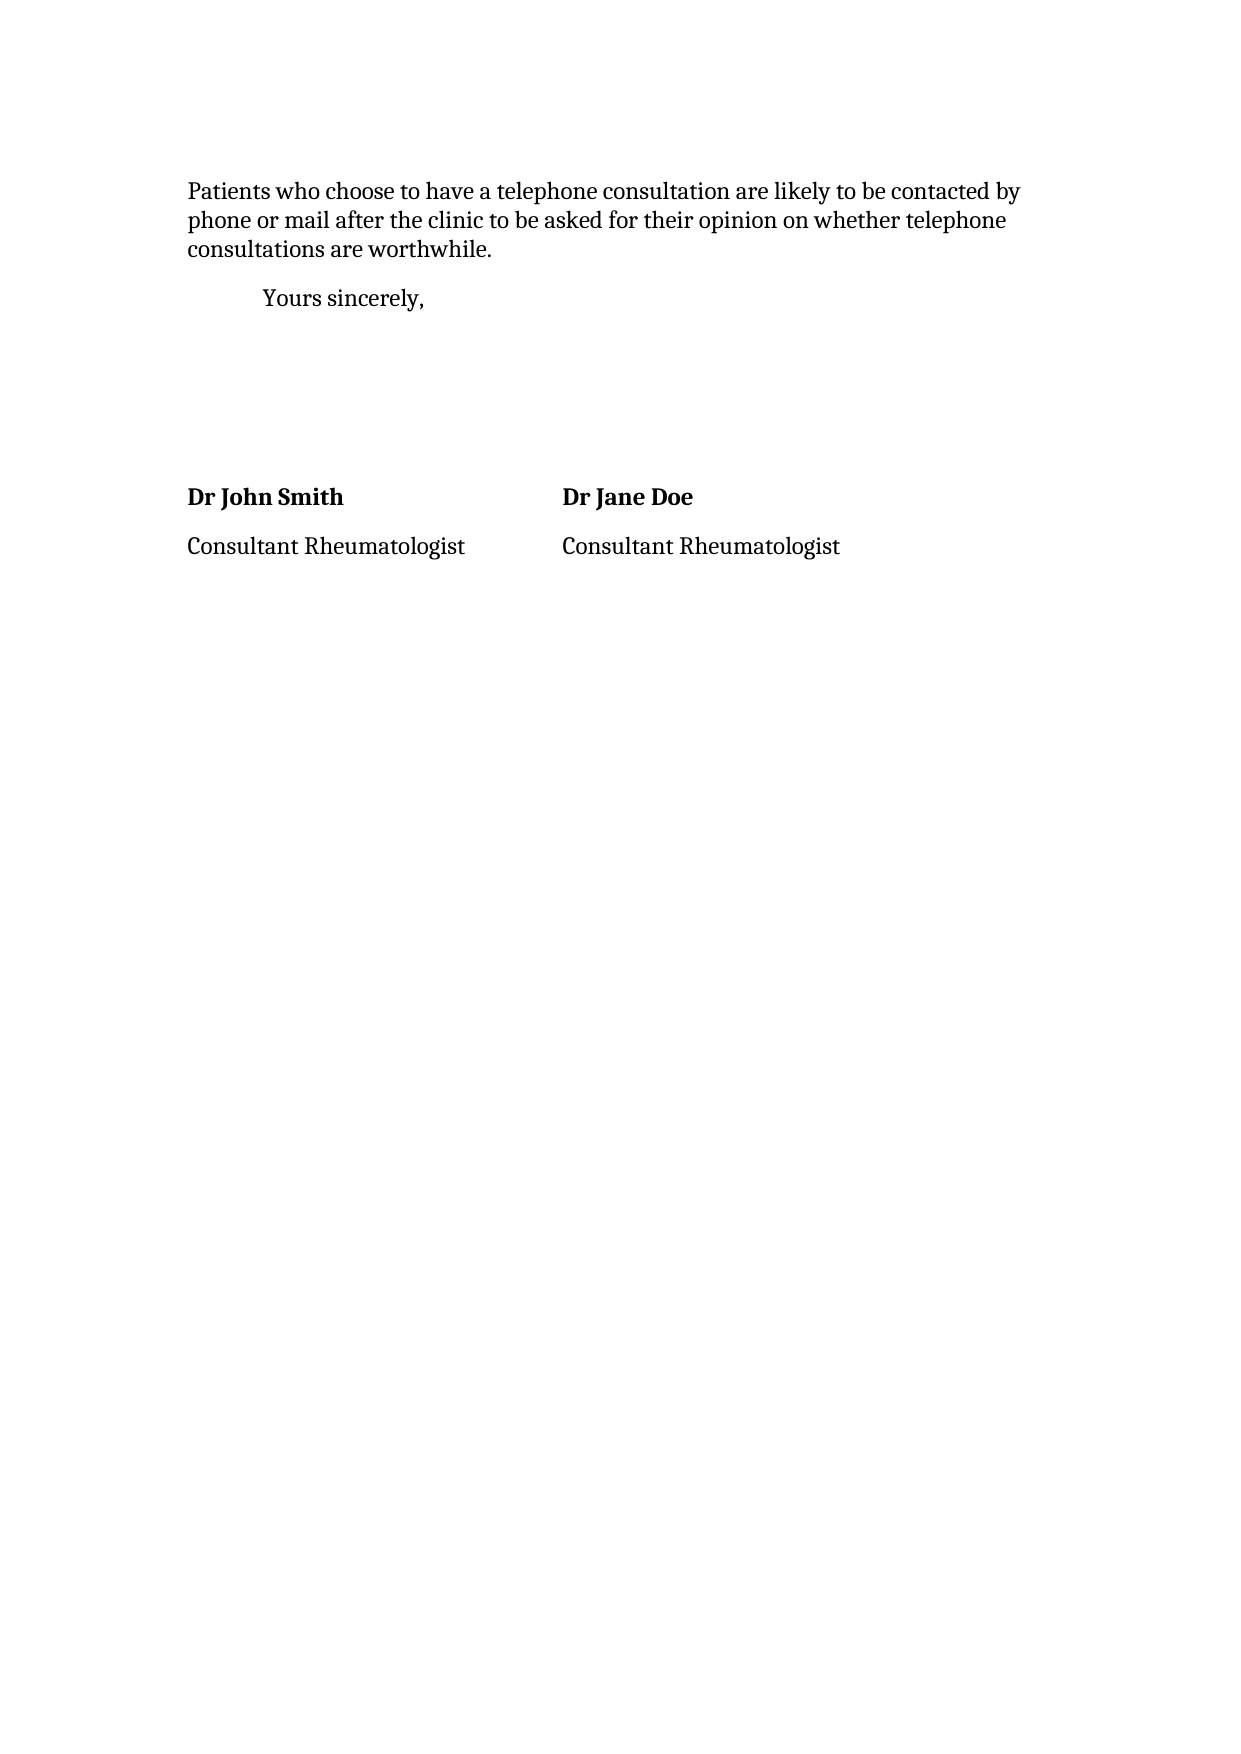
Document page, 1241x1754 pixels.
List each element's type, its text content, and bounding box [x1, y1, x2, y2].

text Consultant Rheumatologist Consultant Rheumatologist [187, 532, 1053, 561]
text Patients who choose to have a telephone consultation are likely to be contacted by phone or mail after the clinic to be asked for their opinion on whether telephone consultations are worthwhile. [187, 177, 1053, 263]
text Yours sincerely, [187, 284, 1053, 313]
text Dr John Smith Dr Jane Doe [187, 483, 1053, 511]
